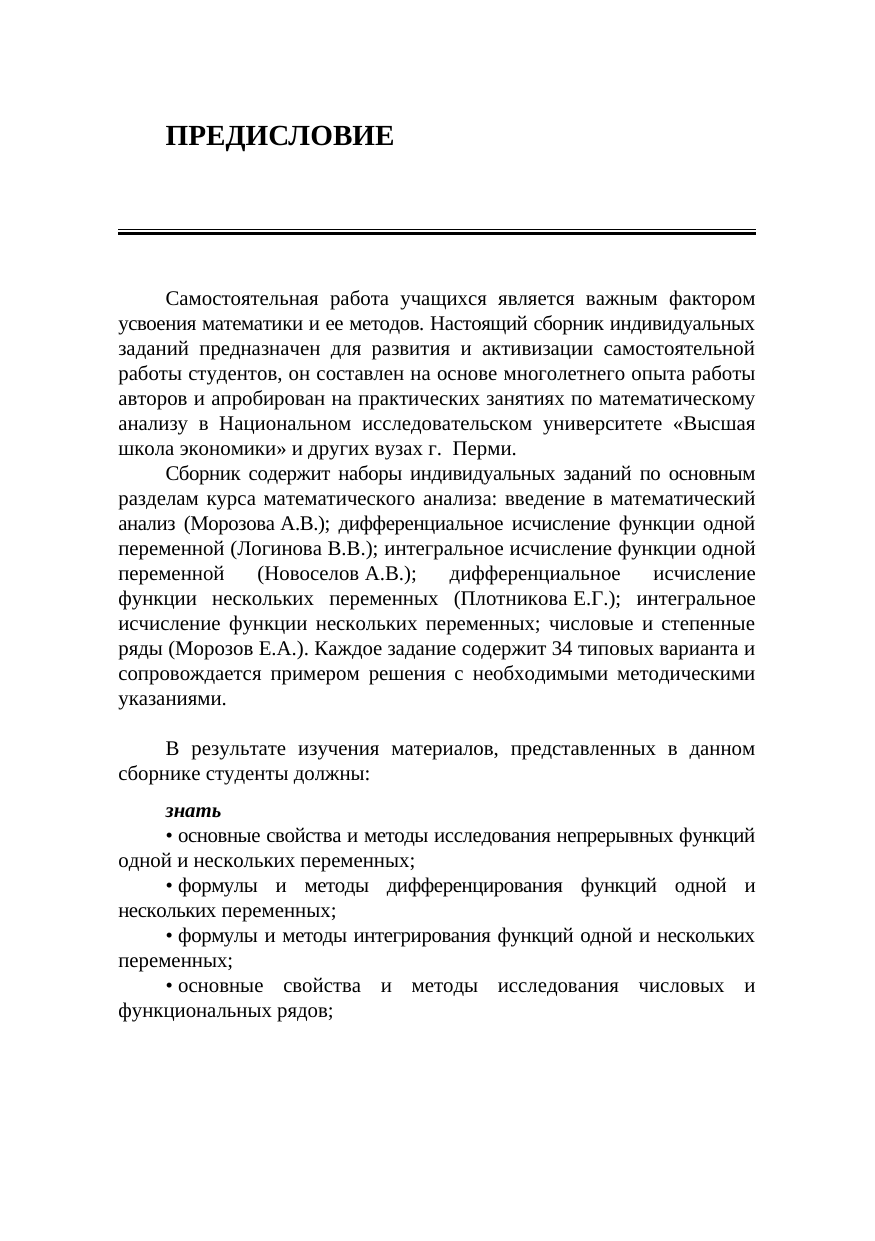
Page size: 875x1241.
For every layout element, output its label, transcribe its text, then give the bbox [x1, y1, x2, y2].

text • основные свойства и методы исследования непрерывных функций одной и нескольких переменных; [118, 822, 756, 872]
text Сборник содержит наборы индивидуальных заданий по основным разделам курса математического анализа: введение в математический анализ (Морозова А.В.); дифференциальное исчисление функции одной переменной (Логинова В.В.); интегральное исчисление функции одной переменной (Новоселов А.В.); дифференциальное исчисление функции нескольких переменных (Плотникова Е.Г.); интегральное исчисление функции нескольких переменных; числовые и степенные ряды (Морозов Е.А.). Каждое задание содержит 34 типовых варианта и сопровождается примером решения с необходимыми методическими указаниями. [118, 460, 756, 710]
text Самостоятельная работа учащихся является важным фактором усвоения математики и ее методов. Настоящий сборник индивидуальных заданий предназначен для развития и активизации самостоятельной работы студентов, он составлен на основе многолетнего опыта работы авторов и апробирован на практических занятиях по математическому анализу в Национальном исследовательском университете «Высшая школа экономики» и других вузах г. Перми. [118, 285, 756, 460]
text • формулы и методы дифференцирования функций одной и нескольких переменных; [118, 872, 756, 922]
subtitle Предисловие [118, 118, 756, 152]
text В результате изучения материалов, представленных в данном сборнике студенты должны: [118, 735, 756, 785]
text знать [118, 797, 756, 822]
text • формулы и методы интегрирования функций одной и нескольких переменных; [118, 922, 756, 972]
text • основные свойства и методы исследования числовых и функциональных рядов; [118, 972, 756, 1022]
